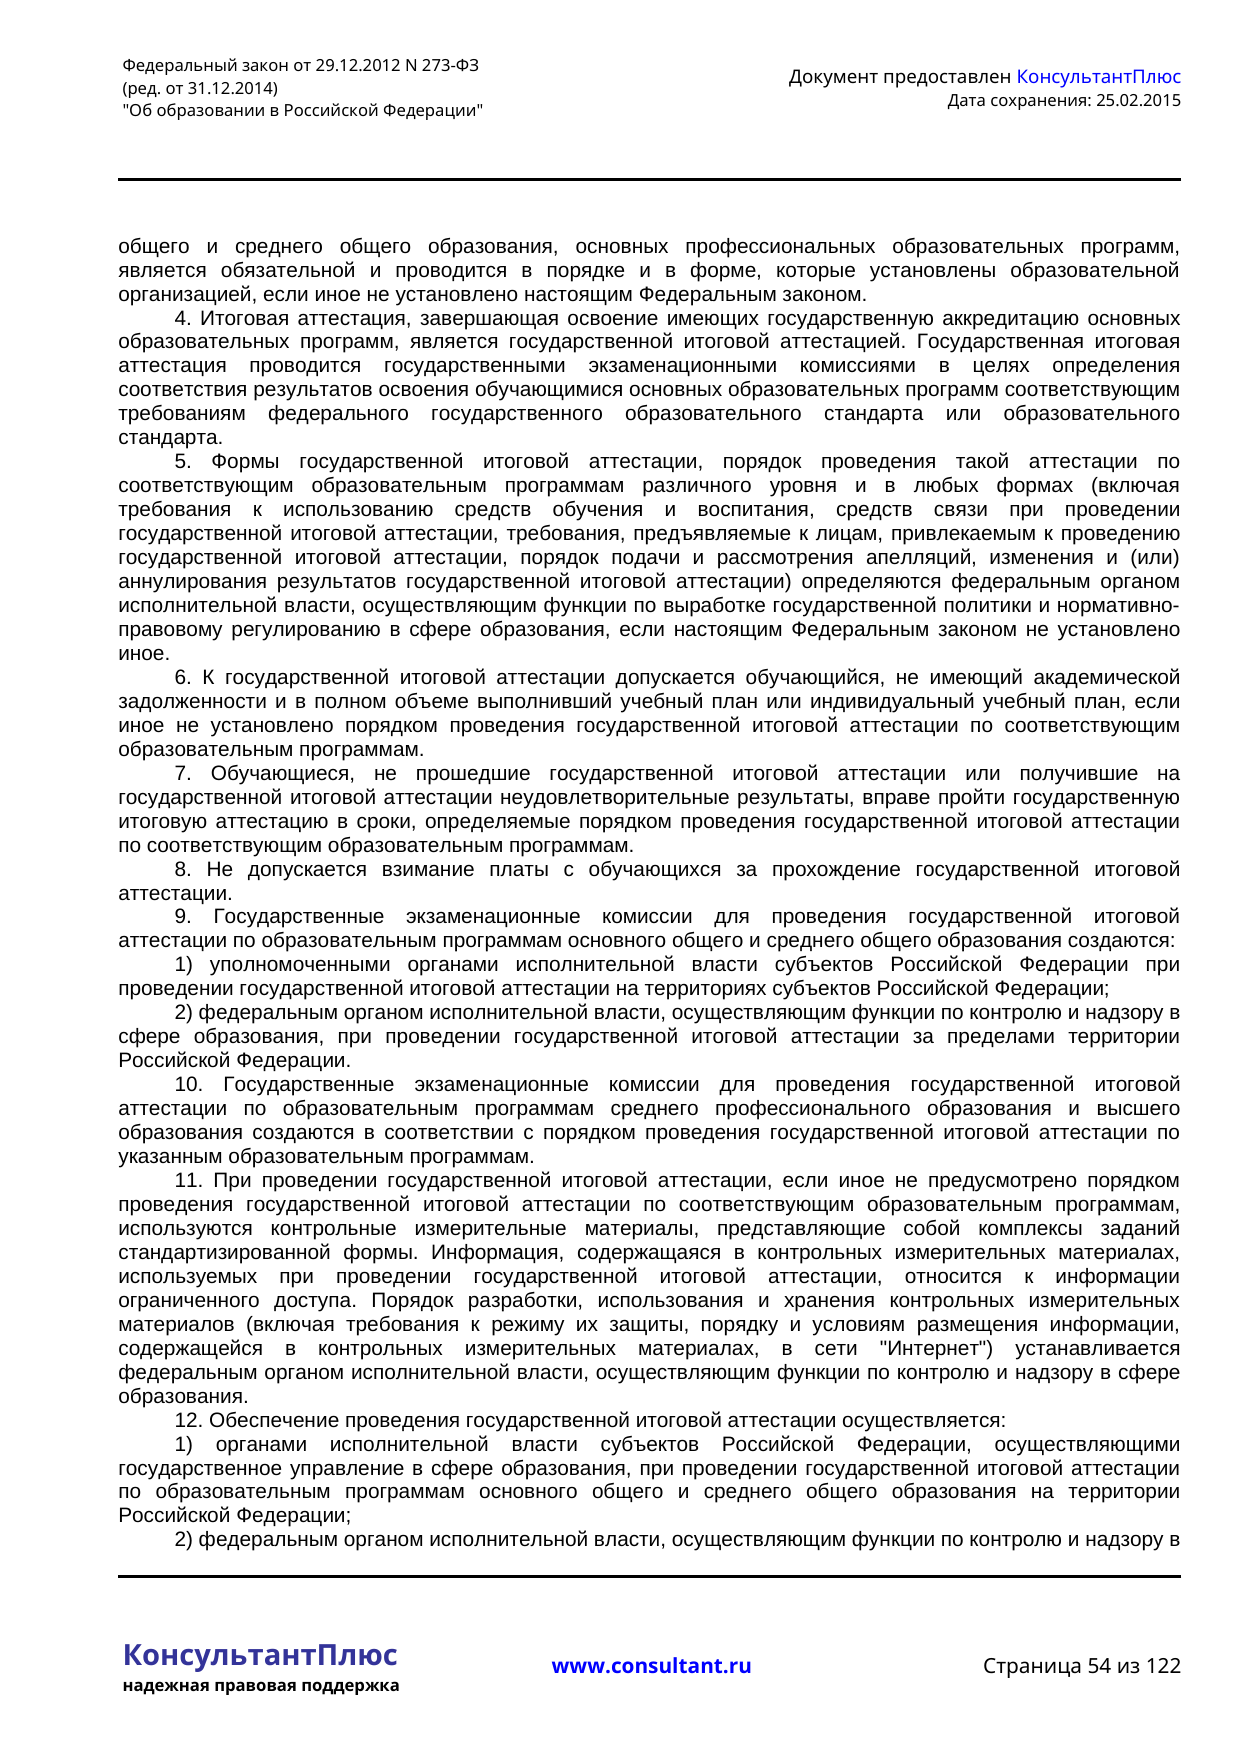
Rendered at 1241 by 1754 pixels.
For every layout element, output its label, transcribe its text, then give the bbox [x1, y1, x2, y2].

text 1) уполномоченными органами исполнительной власти субъектов Российской Федерации при проведении государственной итоговой аттестации на территориях субъектов Российской Федерации; [118, 952, 1181, 1000]
text 10. Государственные экзаменационные комиссии для проведения государственной итоговой аттестации по образовательным программам среднего профессионального образования и высшего образования создаются в соответствии с порядком проведения государственной итоговой аттестации по указанным образовательным программам. [118, 1072, 1181, 1168]
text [118, 233, 1181, 305]
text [118, 1527, 1181, 1551]
text 5. Формы государственной итоговой аттестации, порядок проведения такой аттестации по соответствующим образовательным программам различного уровня и в любых формах (включая требования к использованию средств обучения и воспитания, средств связи при проведении государственной итоговой аттестации, требования, предъявляемые к лицам, привлекаемым к проведению государственной итоговой аттестации, порядок подачи и рассмотрения апелляций, изменения и (или) аннулирования результатов государственной итоговой аттестации) определяются федеральным органом исполнительной власти, осуществляющим функции по выработке государственной политики и нормативно-правовому регулированию в сфере образования, если настоящим Федеральным законом не установлено иное. [118, 449, 1181, 665]
text 11. При проведении государственной итоговой аттестации, если иное не предусмотрено порядком проведения государственной итоговой аттестации по соответствующим образовательным программам, используются контрольные измерительные материалы, представляющие собой комплексы заданий стандартизированной формы. Информация, содержащаяся в контрольных измерительных материалах, используемых при проведении государственной итоговой аттестации, относится к информации ограниченного доступа. Порядок разработки, использования и хранения контрольных измерительных материалов (включая требования к режиму их защиты, порядку и условиям размещения информации, содержащейся в контрольных измерительных материалах, в сети "Интернет") устанавливается федеральным органом исполнительной власти, осуществляющим функции по контролю и надзору в сфере образования. [118, 1168, 1181, 1407]
text 9. Государственные экзаменационные комиссии для проведения государственной итоговой аттестации по образовательным программам основного общего и среднего общего образования создаются: [118, 904, 1181, 952]
text 12. Обеспечение проведения государственной итоговой аттестации осуществляется: [118, 1407, 1181, 1431]
text 6. К государственной итоговой аттестации допускается обучающийся, не имеющий академической задолженности и в полном объеме выполнивший учебный план или индивидуальный учебный план, если иное не установлено порядком проведения государственной итоговой аттестации по соответствующим образовательным программам. [118, 665, 1181, 761]
text 8. Не допускается взимание платы с обучающихся за прохождение государственной итоговой аттестации. [118, 856, 1181, 904]
text 7. Обучающиеся, не прошедшие государственной итоговой аттестации или получившие на государственной итоговой аттестации неудовлетворительные результаты, вправе пройти государственную итоговую аттестацию в сроки, определяемые порядком проведения государственной итоговой аттестации по соответствующим образовательным программам. [118, 761, 1181, 856]
text 2) федеральным органом исполнительной власти, осуществляющим функции по контролю и надзору в сфере образования, при проведении государственной итоговой аттестации за пределами территории Российской Федерации. [118, 1000, 1181, 1072]
text 4. Итоговая аттестация, завершающая освоение имеющих государственную аккредитацию основных образовательных программ, является государственной итоговой аттестацией. Государственная итоговая аттестация проводится государственными экзаменационными комиссиями в целях определения соответствия результатов освоения обучающимися основных образовательных программ соответствующим требованиям федерального государственного образовательного стандарта или образовательного стандарта. [118, 305, 1181, 449]
text 1) органами исполнительной власти субъектов Российской Федерации, осуществляющими государственное управление в сфере образования, при проведении государственной итоговой аттестации по образовательным программам основного общего и среднего общего образования на территории Российской Федерации; [118, 1431, 1181, 1527]
